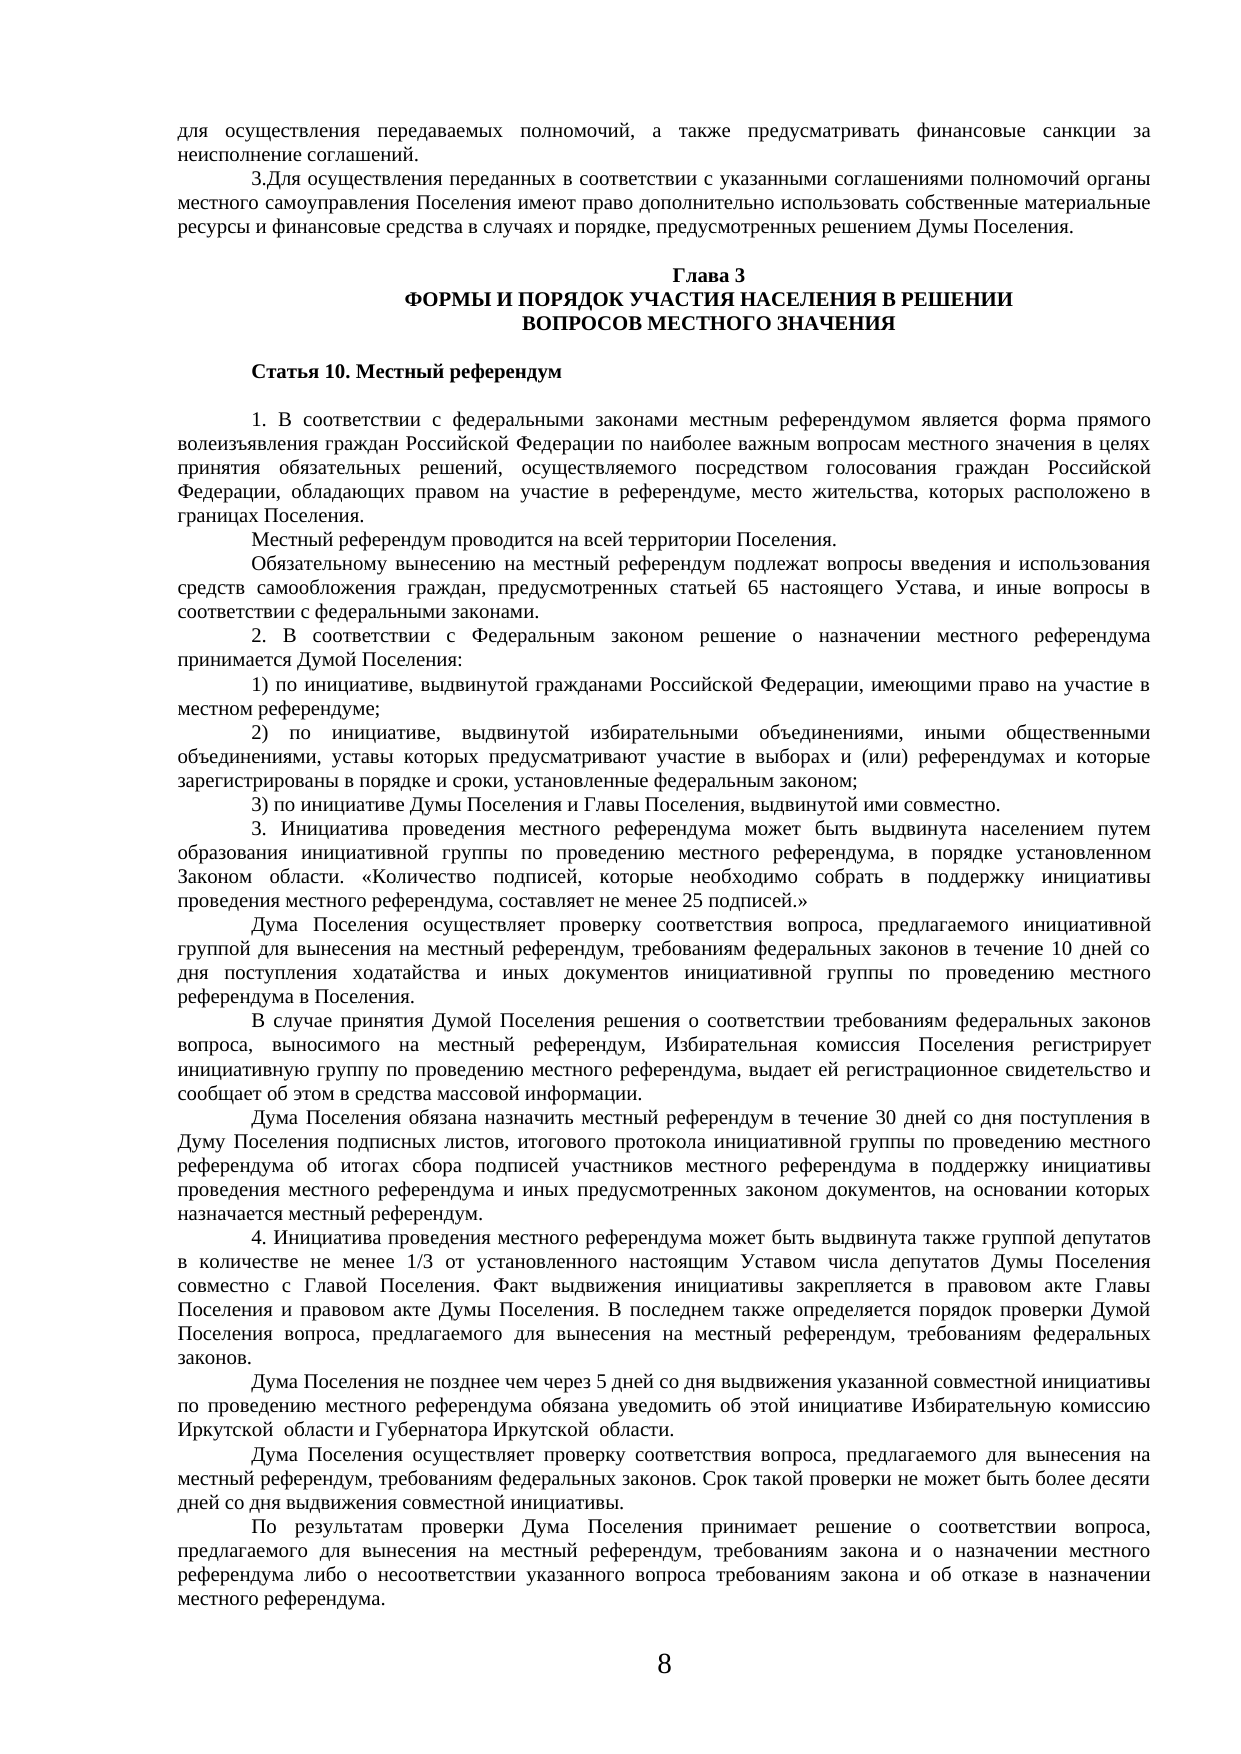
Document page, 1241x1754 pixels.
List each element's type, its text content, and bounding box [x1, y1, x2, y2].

text 4. Инициатива проведения местного референдума может быть выдвинута также группой депутатов в количестве не менее 1/3 от установленного настоящим Уставом числа депутатов Думы Поселения совместно с Главой Поселения. Факт выдвижения инициативы закрепляется в правовом акте Главы Поселения и правовом акте Думы Поселения. В последнем также определяется порядок проверки Думой Поселения вопроса, предлагаемого для вынесения на местный референдум, требованиям федеральных законов. [177, 1225, 1152, 1369]
text Местный референдум проводится на всей территории Поселения. [177, 527, 1152, 551]
text 3.Для осуществления переданных в соответствии с указанными соглашениями полномочий органы местного самоуправления Поселения имеют право дополнительно использовать собственные материальные ресурсы и финансовые средства в случаях и порядке, предусмотренных решением Думы Поселения. [177, 166, 1152, 238]
text Дума Поселения не позднее чем через 5 дней со дня выдвижения указанной совместной инициативы по проведению местного референдума обязана уведомить об этой инициативе Избирательную комиссию Иркутской области и Губернатора Иркутской области. [177, 1369, 1152, 1441]
text 2) по инициативе, выдвинутой избирательными объединениями, иными общественными объединениями, уставы которых предусматривают участие в выборах и (или) референдумах и которые зарегистрированы в порядке и сроки, установленные федеральным законом; [177, 719, 1152, 792]
text Дума Поселения осуществляет проверку соответствия вопроса, предлагаемого для вынесения на местный референдум, требованиям федеральных законов. Срок такой проверки не может быть более десяти дней со дня выдвижения совместной инициативы. [177, 1441, 1152, 1514]
text Обязательному вынесению на местный референдум подлежат вопросы введения и использования средств самообложения граждан, предусмотренных статьей 65 настоящего Устава, и иные вопросы в соответствии с федеральными законами. [177, 551, 1152, 623]
text 3) по инициативе Думы Поселения и Главы Поселения, выдвинутой ими совместно. [177, 792, 1152, 816]
text Дума Поселения обязана назначить местный референдум в течение 30 дней со дня поступления в Думу Поселения подписных листов, итогового протокола инициативной группы по проведению местного референдума об итогах сбора подписей участников местного референдума в поддержку инициативы проведения местного референдума и иных предусмотренных законом документов, на основании которых назначается местный референдум. [177, 1104, 1152, 1225]
text Глава 3 [177, 262, 1152, 287]
text Дума Поселения осуществляет проверку соответствия вопроса, предлагаемого инициативной группой для вынесения на местный референдум, требованиям федеральных законов в течение 10 дней со дня поступления ходатайства и иных документов инициативной группы по проведению местного референдума в Поселения. [177, 912, 1152, 1008]
text 1. В соответствии с федеральными законами местным референдумом является форма прямого волеизъявления граждан Российской Федерации по наиболее важным вопросам местного значения в целях принятия обязательных решений, осуществляемого посредством голосования граждан Российской Федерации, обладающих правом на участие в референдуме, место жительства, которых расположено в границах Поселения. [177, 407, 1152, 527]
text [177, 118, 1152, 166]
text Статья 10. Местный референдум [177, 359, 1152, 383]
text В случае принятия Думой Поселения решения о соответствии требованиям федеральных законов вопроса, выносимого на местный референдум, Избирательная комиссия Поселения регистрирует инициативную группу по проведению местного референдума, выдает ей регистрационное свидетельство и сообщает об этом в средства массовой информации. [177, 1008, 1152, 1104]
text 1) по инициативе, выдвинутой гражданами Российской Федерации, имеющими право на участие в местном референдуме; [177, 671, 1152, 719]
text По результатам проверки Дума Поселения принимает решение о соответствии вопроса, предлагаемого для вынесения на местный референдум, требованиям закона и о назначении местного референдума либо о несоответствии указанного вопроса требованиям закона и об отказе в назначении местного референдума. [177, 1514, 1152, 1610]
text 2. В соответствии с Федеральным законом решение о назначении местного референдума принимается Думой Поселения: [177, 623, 1152, 671]
text ФОРМЫ И ПОРЯДОК УЧАСТИЯ НАСЕЛЕНИЯ В РЕШЕНИИ [177, 287, 1152, 311]
text ВОПРОСОВ МЕСТНОГО ЗНАЧЕНИЯ [177, 311, 1152, 335]
text 3. Инициатива проведения местного референдума может быть выдвинута населением путем образования инициативной группы по проведению местного референдума, в порядке установленном Законом области. «Количество подписей, которые необходимо собрать в поддержку инициативы проведения местного референдума, составляет не менее 25 подписей.» [177, 816, 1152, 912]
